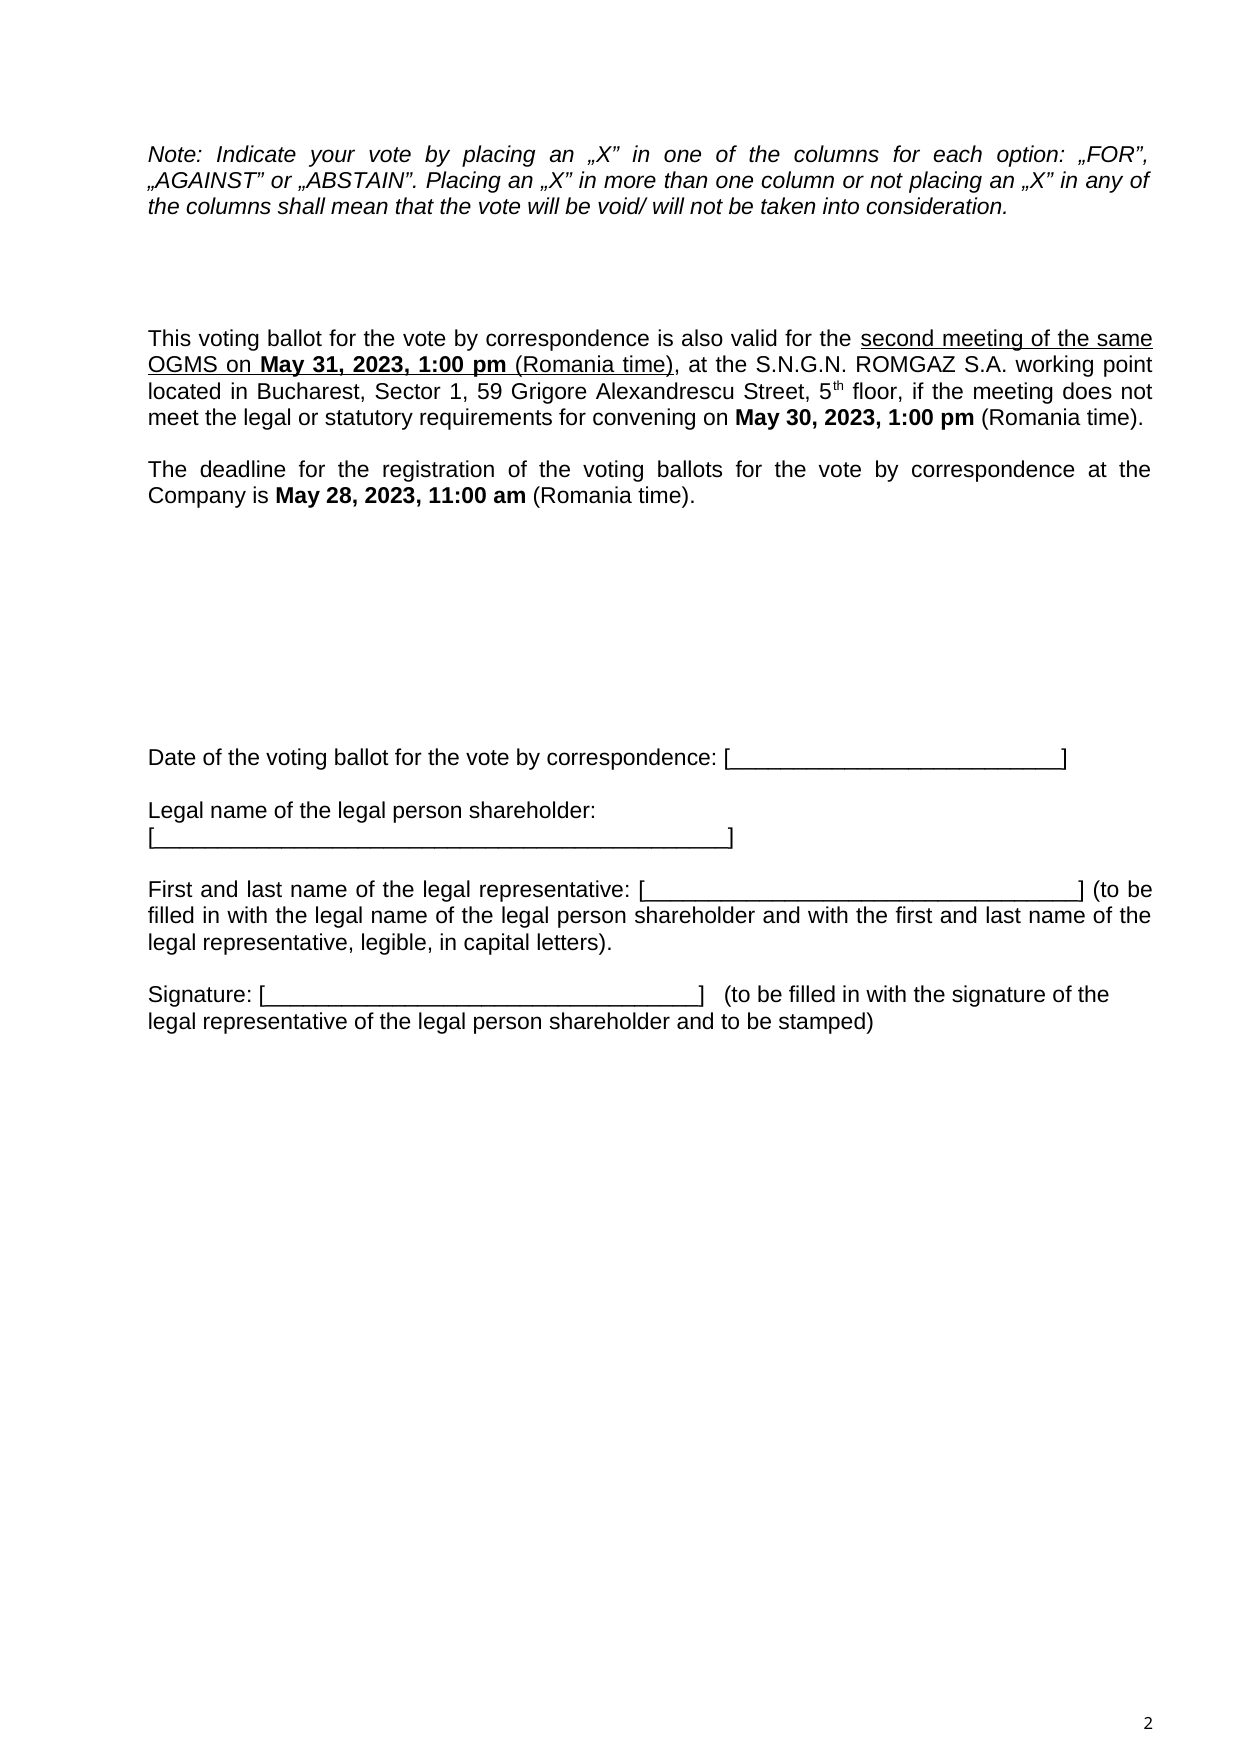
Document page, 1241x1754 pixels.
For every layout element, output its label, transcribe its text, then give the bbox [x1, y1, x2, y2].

text Legal name of the legal person shareholder: [_____________________________________________] [148, 797, 1153, 849]
text The deadline for the registration of the voting ballots for the vote by correspondence at the Company is May 28, 2023, 11:00 am (Romania time). [148, 456, 1153, 508]
text Note: Indicate your vote by placing an „X” in one of the columns for each option: „FOR”, „AGAINST” or „ABSTAIN”. Placing an „X” in more than one column or not placing an „X” in any of the columns shall mean that the vote will be void/ will not be taken into consideration. [148, 141, 1153, 220]
text First and last name of the legal representative: [__________________________________] (to be filled in with the legal name of the legal person shareholder and with the first and last name of the legal representative, legible, in capital letters). [148, 876, 1153, 955]
text This voting ballot for the vote by correspondence is also valid for the second meeting of the same OGMS on May 31, 2023, 1:00 pm (Romania time), at the S.N.G.N. ROMGAZ S.A. working point located in Bucharest, Sector 1, 59 Grigore Alexandrescu Street, 5th floor, if the meeting does not meet the legal or statutory requirements for convening on May 30, 2023, 1:00 pm (Romania time). [148, 325, 1153, 431]
text Signature: [__________________________________] (to be filled in with the signature of the legal representative of the legal person shareholder and to be stamped) [148, 981, 1153, 1034]
text Date of the voting ballot for the vote by correspondence: [__________________________] [148, 744, 1153, 770]
